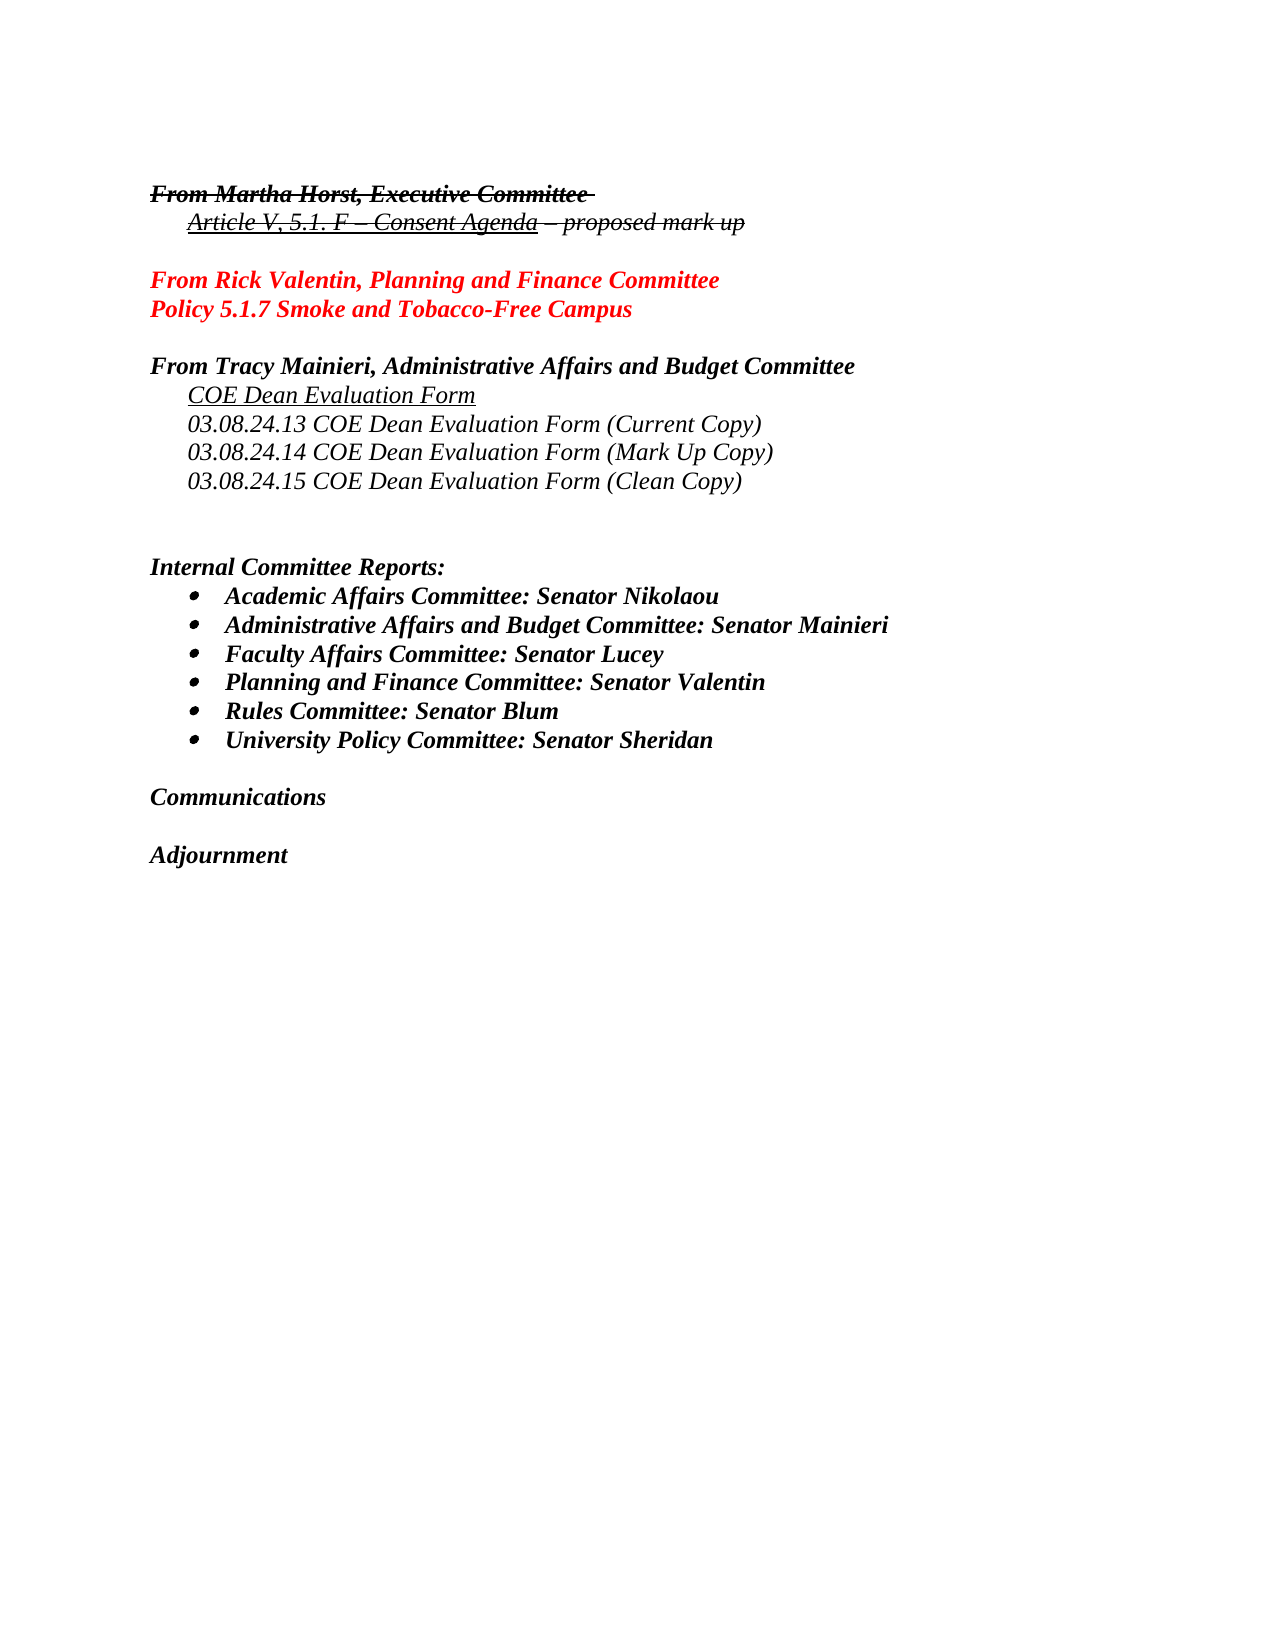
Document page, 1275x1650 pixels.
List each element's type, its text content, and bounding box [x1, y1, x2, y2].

text Communications [150, 782, 1125, 811]
list University Policy Committee: Senator Sheridan [187, 725, 1125, 754]
text From Martha Horst, Executive Committee [150, 179, 1125, 207]
text Article V, 5.1. F – Consent Agenda – proposed mark up [187, 207, 1125, 236]
text COE Dean Evaluation Form [187, 380, 1125, 409]
text 03.08.24.15 COE Dean Evaluation Form (Clean Copy) [187, 466, 1125, 495]
text Adjournment [150, 840, 1125, 869]
list Rules Committee: Senator Blum [187, 696, 1125, 725]
text Policy 5.1.7 Smoke and Tobacco-Free Campus [150, 294, 1125, 322]
text 03.08.24.14 COE Dean Evaluation Form (Mark Up Copy) [187, 437, 1125, 466]
text Internal Committee Reports: [150, 552, 1125, 581]
text 03.08.24.13 COE Dean Evaluation Form (Current Copy) [187, 409, 1125, 437]
list Academic Affairs Committee: Senator Nikolaou [187, 581, 1125, 610]
list Faculty Affairs Committee: Senator Lucey [187, 639, 1125, 667]
text From Rick Valentin, Planning and Finance Committee [150, 265, 1125, 294]
list Administrative Affairs and Budget Committee: Senator Mainieri [187, 610, 1125, 639]
text From Tracy Mainieri, Administrative Affairs and Budget Committee [150, 351, 1125, 380]
list Planning and Finance Committee: Senator Valentin [187, 667, 1125, 696]
